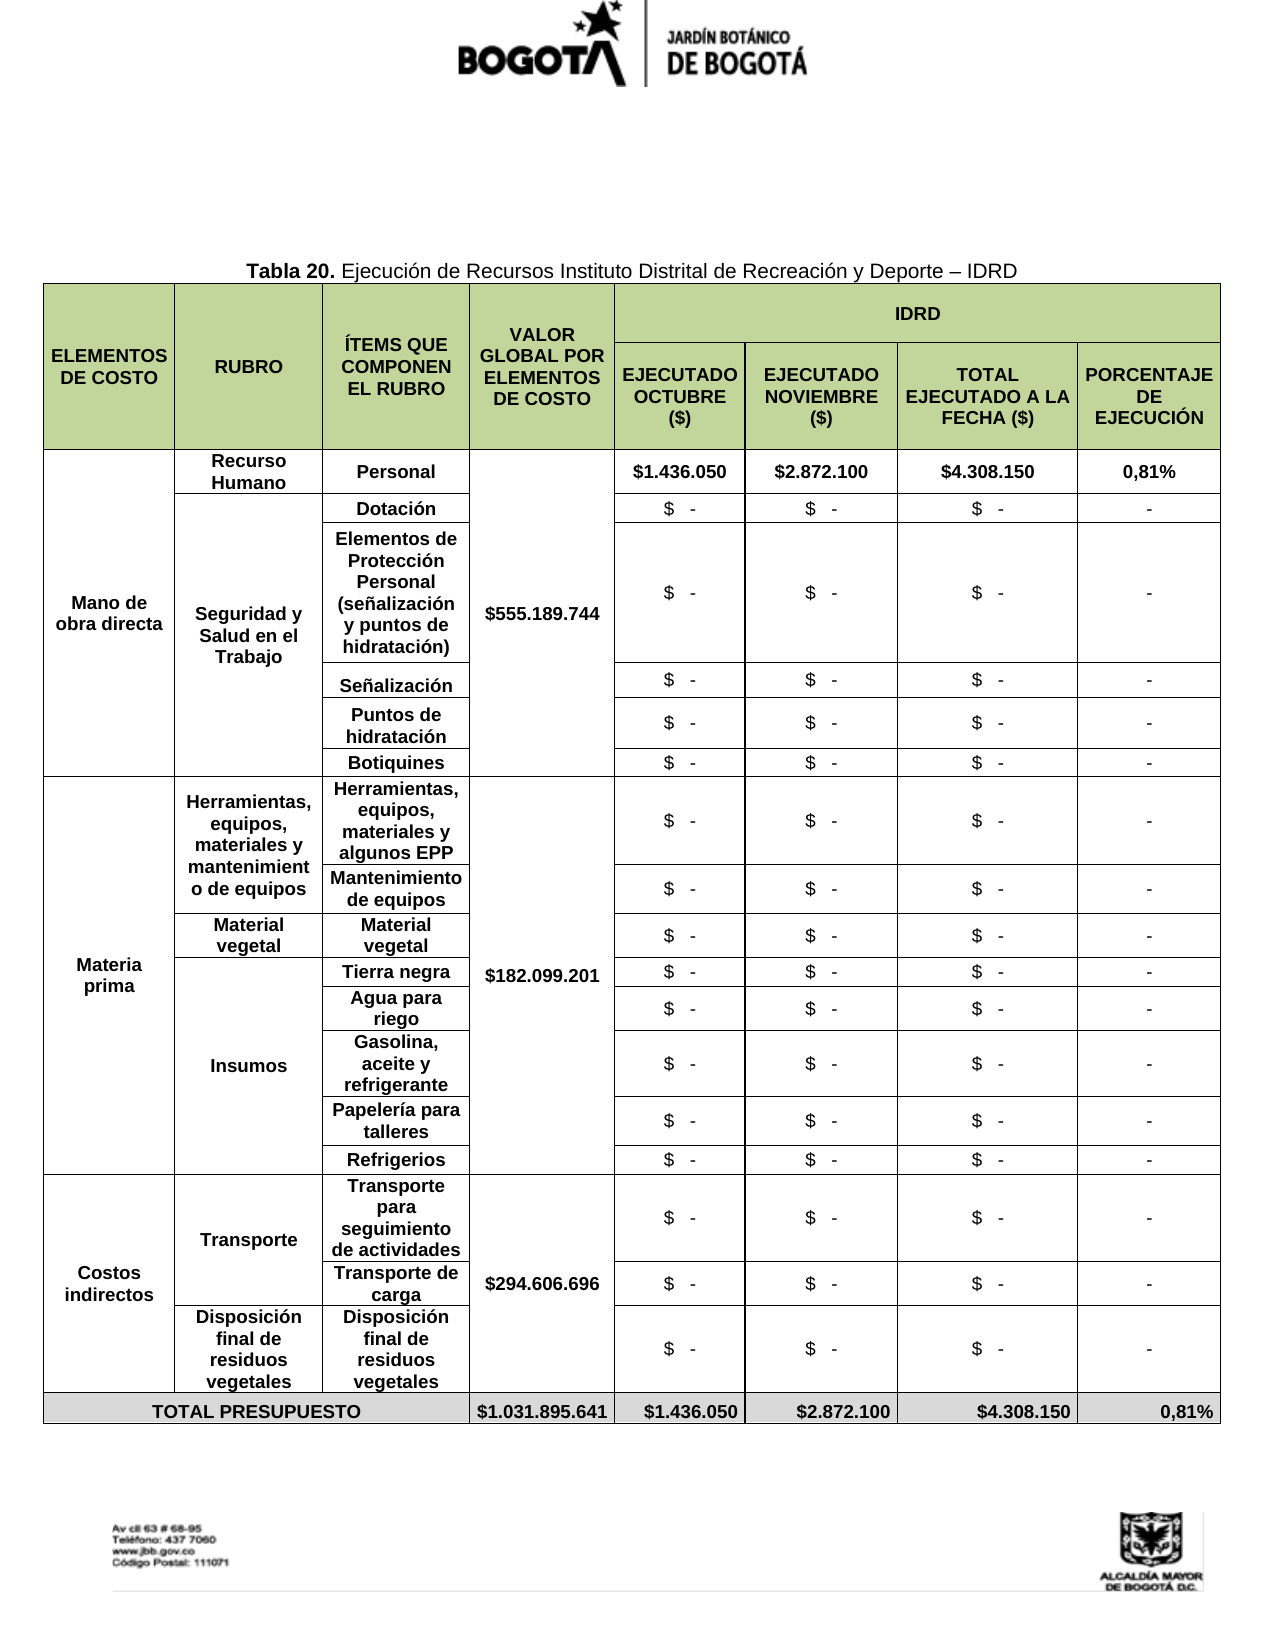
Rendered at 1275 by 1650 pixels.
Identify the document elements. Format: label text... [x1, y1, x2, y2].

table_cell $ - [746, 749, 897, 776]
table_cell $ - [898, 865, 1077, 913]
table_cell $ - [898, 958, 1077, 986]
table_cell Dotación [323, 494, 469, 522]
table_cell $4.308.150 [898, 450, 1077, 493]
table_cell Seguridad y Salud en el Trabajo [175, 494, 322, 776]
table_cell $ - [898, 987, 1077, 1030]
table_cell Papelería para talleres [323, 1097, 469, 1144]
table_cell $ - [746, 1306, 897, 1392]
table_cell - [1078, 663, 1220, 697]
table_cell $ - [615, 914, 744, 957]
table_cell $ - [898, 1146, 1077, 1173]
table_cell EJECUTADO OCTUBRE ($) [615, 343, 744, 449]
table_cell $ - [615, 1262, 744, 1305]
table_cell $1.031.895.641 [470, 1393, 614, 1422]
table_cell $ - [898, 1306, 1077, 1392]
table_cell $2.872.100 [746, 450, 897, 493]
table_cell $ - [746, 698, 897, 747]
table_cell - [1078, 1262, 1220, 1305]
table_cell Gasolina, aceite y refrigerante [323, 1031, 469, 1096]
table_cell $294.606.696 [470, 1175, 614, 1392]
table_cell $ - [898, 777, 1077, 863]
table_cell $ - [898, 1262, 1077, 1305]
table_cell $182.099.201 [470, 777, 614, 1173]
picture [458, 0, 808, 87]
table_cell $ - [746, 987, 897, 1030]
table_cell $ - [746, 865, 897, 913]
table_cell $ - [746, 1146, 897, 1173]
table_cell $ - [615, 865, 744, 913]
table_cell Transporte [175, 1175, 322, 1305]
table_cell $ - [615, 663, 744, 697]
table_cell $ - [746, 777, 897, 863]
table_cell $ - [615, 1175, 744, 1261]
table_cell TOTAL PRESUPUESTO [44, 1393, 469, 1422]
table_cell $1.436.050 [615, 1393, 744, 1422]
table_cell $ - [746, 958, 897, 986]
table_cell 0,81% [1078, 1393, 1220, 1422]
table_cell PORCENTAJE DE EJECUCIÓN [1078, 343, 1220, 449]
table_cell $ - [898, 1175, 1077, 1261]
table_cell $1.436.050 [615, 450, 744, 493]
table_cell Recurso Humano [175, 450, 322, 493]
table_cell $ - [615, 958, 744, 986]
table_cell Transporte para seguimiento de actividades [323, 1175, 469, 1261]
table_cell - [1078, 698, 1220, 747]
table_cell $ - [898, 914, 1077, 957]
table_cell $4.308.150 [898, 1393, 1077, 1422]
table_cell $ - [615, 749, 744, 776]
table_cell - [1078, 1175, 1220, 1261]
table_cell Insumos [175, 958, 322, 1173]
table_cell TOTAL EJECUTADO A LA FECHA ($) [898, 343, 1077, 449]
table_cell - [1078, 958, 1220, 986]
table_cell $2.872.100 [746, 1393, 897, 1422]
table_cell $ - [615, 1031, 744, 1096]
table_cell $ - [898, 494, 1077, 522]
table_cell Materia prima [44, 777, 174, 1173]
table_cell Disposición final de residuos vegetales [323, 1306, 469, 1392]
table_cell Puntos de hidratación [323, 698, 469, 747]
table_cell - [1078, 1306, 1220, 1392]
table_header RUBRO [175, 284, 322, 449]
table_cell Personal [323, 450, 469, 493]
table_cell Material vegetal [323, 914, 469, 957]
table_header VALOR GLOBAL POR ELEMENTOS DE COSTO [470, 284, 614, 449]
table_cell $ - [615, 1097, 744, 1144]
table_cell $ - [898, 749, 1077, 776]
table_cell Agua para riego [323, 987, 469, 1030]
table_cell Señalización [323, 663, 469, 697]
table_cell - [1078, 865, 1220, 913]
table_cell - [1078, 523, 1220, 662]
table_cell $555.189.744 [470, 450, 614, 776]
table_cell - [1078, 1097, 1220, 1144]
table_cell $ - [615, 777, 744, 863]
table_cell $ - [898, 698, 1077, 747]
table_cell Herramientas, equipos, materiales y algunos EPP [323, 777, 469, 863]
table_cell $ - [898, 1031, 1077, 1096]
table_cell $ - [746, 494, 897, 522]
table_cell 0,81% [1078, 450, 1220, 493]
table_cell $ - [615, 698, 744, 747]
table_cell Disposición final de residuos vegetales [175, 1306, 322, 1392]
table_cell - [1078, 914, 1220, 957]
table_cell $ - [746, 1097, 897, 1144]
table_header IDRD [615, 284, 1220, 342]
table_cell $ - [898, 663, 1077, 697]
table_cell $ - [746, 523, 897, 662]
table_cell $ - [746, 1175, 897, 1261]
table_cell $ - [615, 987, 744, 1030]
table_cell $ - [615, 1306, 744, 1392]
table_cell - [1078, 494, 1220, 522]
table_cell Costos indirectos [44, 1175, 174, 1392]
picture [112, 1512, 1205, 1593]
table_cell Mantenimiento de equipos [323, 865, 469, 913]
table_cell $ - [746, 1262, 897, 1305]
table_cell Mano de obra directa [44, 450, 174, 776]
table_cell - [1078, 987, 1220, 1030]
table_cell EJECUTADO NOVIEMBRE ($) [746, 343, 897, 449]
table_header ELEMENTOS DE COSTO [44, 284, 174, 449]
table_cell Tierra negra [323, 958, 469, 986]
table_cell $ - [615, 1146, 744, 1173]
table_cell $ - [746, 914, 897, 957]
table_cell $ - [898, 523, 1077, 662]
text Tabla 20. Ejecución de Recursos Instituto Distrital de Recreación y Deporte – IDRD [112, 259, 1152, 283]
table_header ÍTEMS QUE COMPONEN EL RUBRO [323, 284, 469, 449]
table_cell $ - [898, 1097, 1077, 1144]
table_cell Botiquines [323, 749, 469, 776]
table_cell - [1078, 1146, 1220, 1173]
table_cell $ - [615, 523, 744, 662]
table_cell Herramientas, equipos, materiales y mantenimiento de equipos [175, 777, 322, 913]
table_cell - [1078, 1031, 1220, 1096]
table_cell - [1078, 777, 1220, 863]
table_cell $ - [615, 494, 744, 522]
table_cell Elementos de Protección Personal (señalización y puntos de hidratación) [323, 523, 469, 662]
table_cell Refrigerios [323, 1146, 469, 1173]
table_cell $ - [746, 663, 897, 697]
table_cell Transporte de carga [323, 1262, 469, 1305]
table_cell $ - [746, 1031, 897, 1096]
table_cell - [1078, 749, 1220, 776]
table_cell Material vegetal [175, 914, 322, 957]
